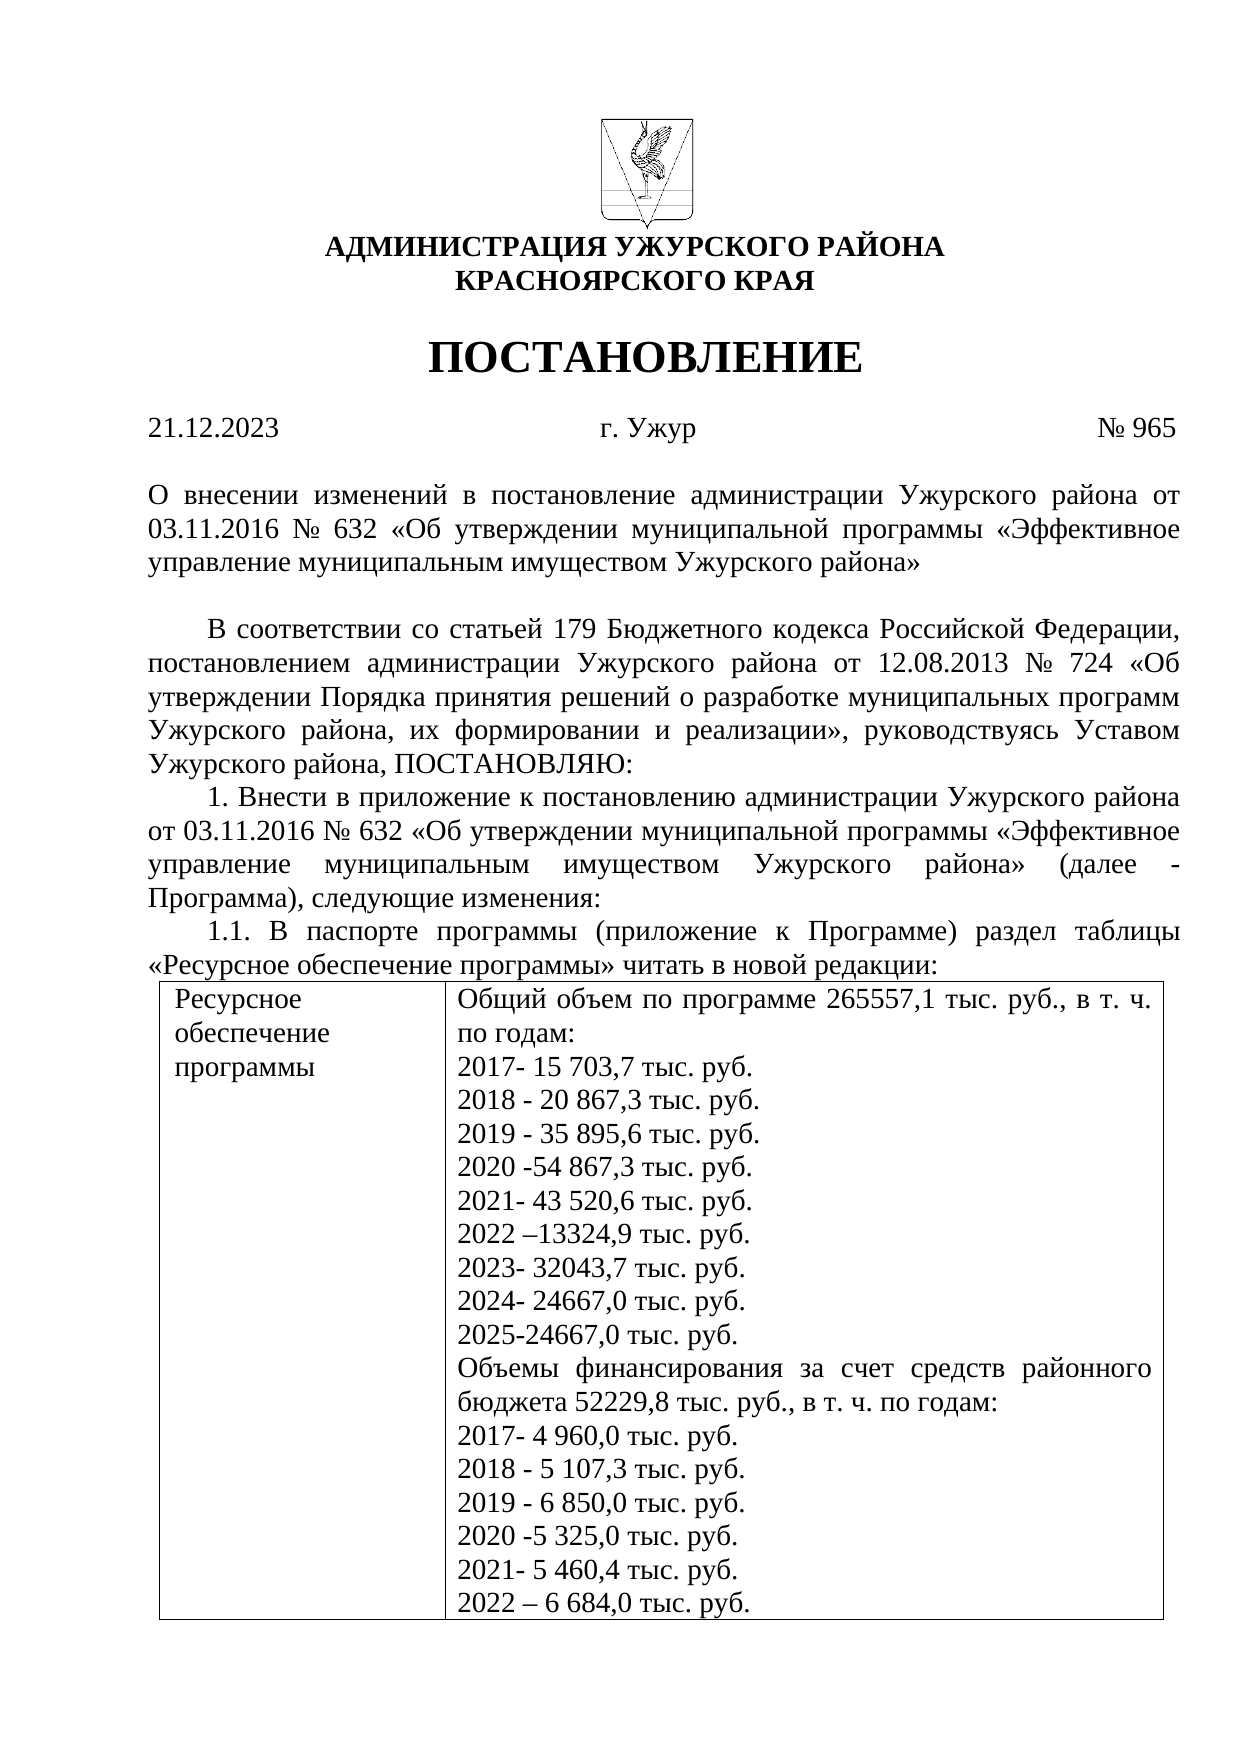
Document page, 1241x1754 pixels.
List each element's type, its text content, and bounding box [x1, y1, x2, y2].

text АДМИНИСТРАЦИЯ УЖУРСКОГО РАЙОНА [89, 229, 1181, 263]
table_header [446, 982, 1163, 1619]
text 1.1. В паспорте программы (приложение к Программе) раздел таблицы «Ресурсное обеспечение программы» читать в новой редакции: [148, 913, 1181, 981]
text 21.12.2023 г. Ужур № 965 [148, 410, 1181, 444]
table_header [160, 982, 445, 1619]
text В соответствии со статьей 179 Бюджетного кодекса Российской Федерации, постановлением администрации Ужурского района от 12.08.2013 № 724 «Об утверждении Порядка принятия решений о разработке муниципальных программ Ужурского района, их формировании и реализации», руководствуясь Уставом Ужурского района, ПОСТАНОВЛЯЮ: [148, 612, 1181, 779]
text 1. Внести в приложение к постановлению администрации Ужурского района от 03.11.2016 № 632 «Об утверждении муниципальной программы «Эффективное управление муниципальным имуществом Ужурского района» (далее - Программа), следующие изменения: [148, 779, 1181, 913]
text КРАСНОЯРСКОГО КРАЯ [89, 263, 1181, 296]
text О внесении изменений в постановление администрации Ужурского района от 03.11.2016 № 632 «Об утверждении муниципальной программы «Эффективное управление муниципальным имуществом Ужурского района» [148, 477, 1181, 578]
text ПОСТАНОВЛЕНИЕ [89, 330, 1181, 382]
